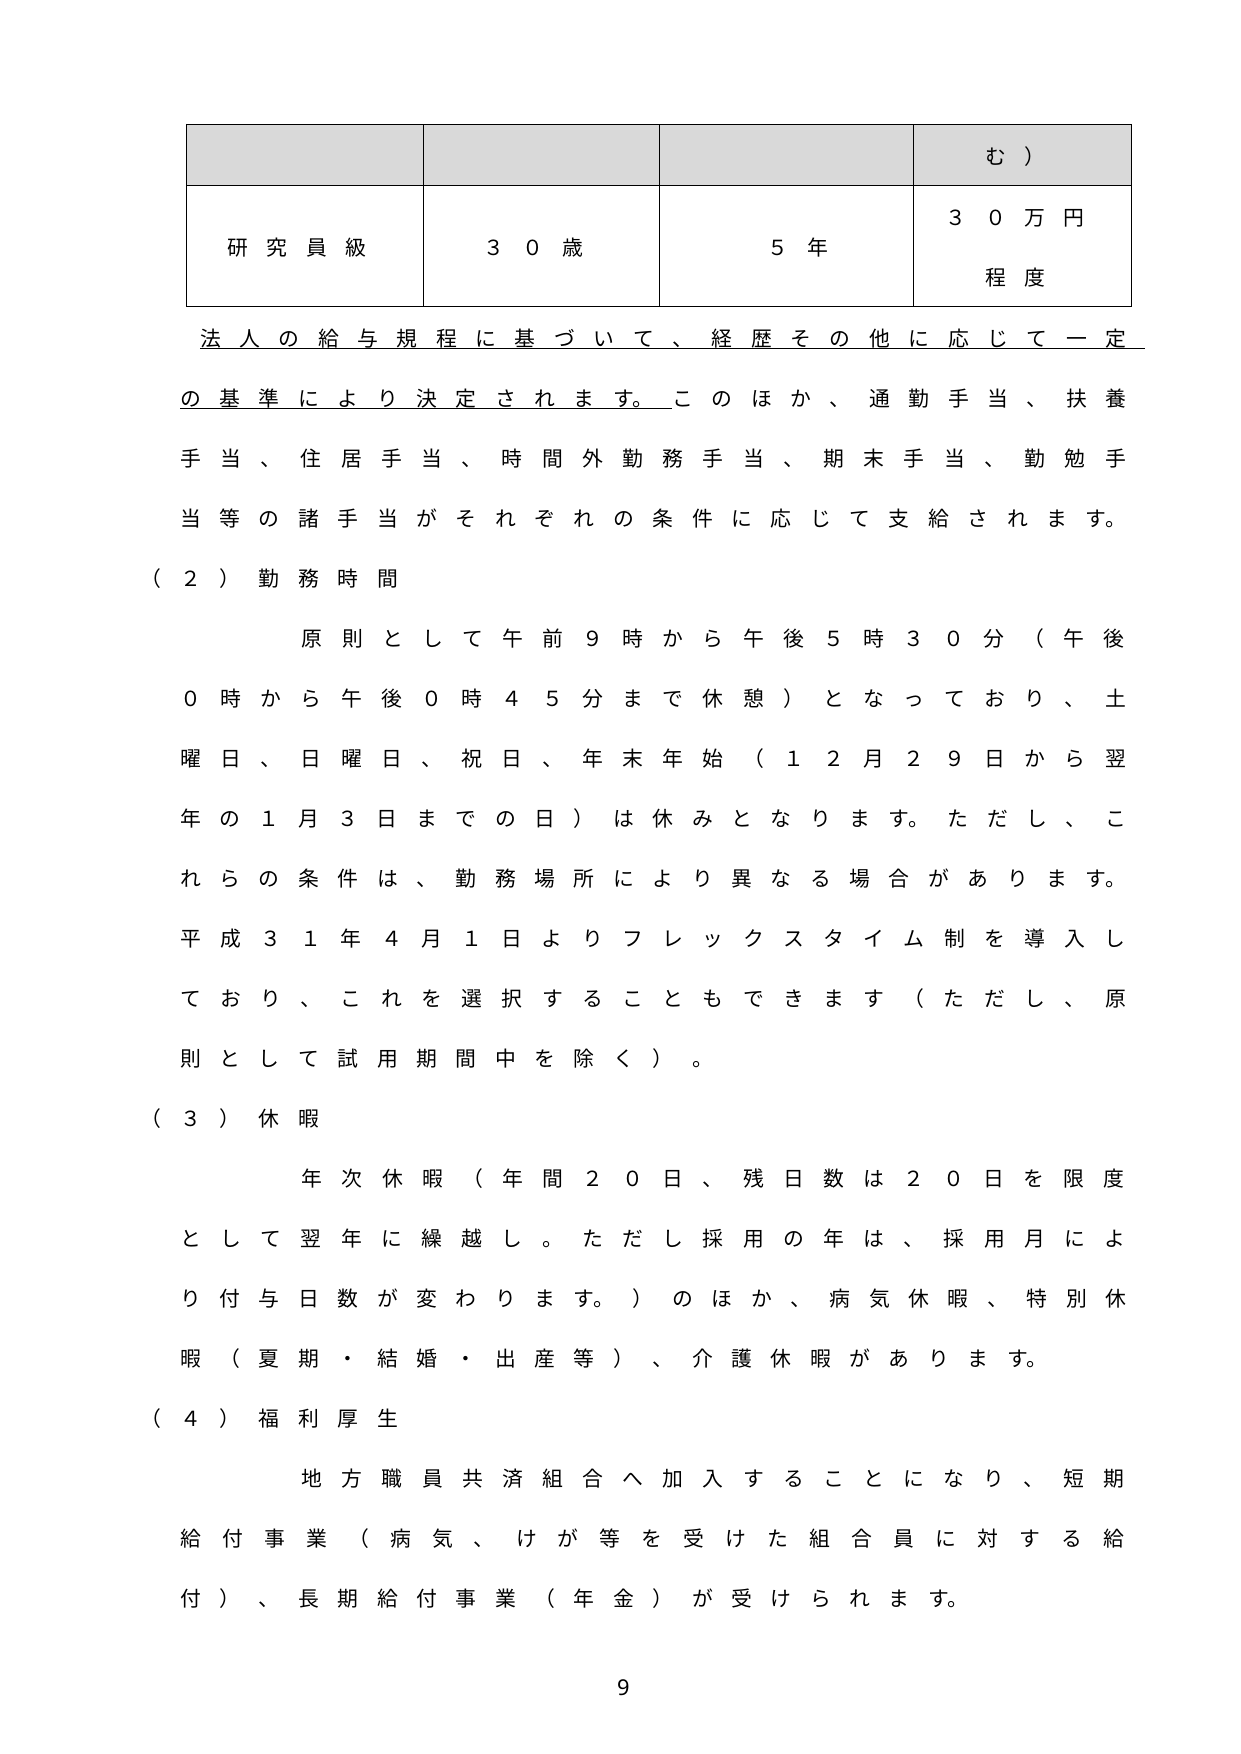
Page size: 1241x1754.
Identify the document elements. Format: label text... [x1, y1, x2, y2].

table_header 採 用 時 年 齢 [424, 125, 659, 185]
table_cell 研究員級 [187, 186, 423, 306]
table_header 月 額 給 与 （地域手当を含む） [914, 125, 1131, 185]
text （３）休暇 [101, 1087, 1145, 1147]
text 法人の給与規程に基づいて、経歴その他に応じて一定の基準により決定されます。このほか、通勤手当、扶養手当、住居手当、時間外勤務手当、期末手当、勤勉手当等の諸手当がそれぞれの条件に応じて支給されます。 [180, 307, 1145, 547]
text （２）勤務時間 [101, 547, 1145, 607]
text 地方職員共済組合へ加入することになり、短期給付事業（病気、けが等を受けた組合員に対する給付）、長期給付事業（年金）が受けられます。 [101, 1447, 1145, 1627]
text 原則として午前９時から午後５時３０分（午後０時から午後０時４５分まで休憩）となっており、土曜日、日曜日、祝日、年末年始（１２月２９日から翌年の１月３日までの日）は休みとなります。ただし、これらの条件は、勤務場所により異なる場合があります。平成３１年４月１日よりフレックスタイム制を導入しており、これを選択することもできます（ただし、原則として試用期間中を除く）。 [101, 607, 1145, 1087]
text （４）福利厚生 [101, 1387, 1145, 1447]
table_cell ３０歳 [424, 186, 659, 306]
table_header 職 階 [187, 125, 423, 185]
table_cell ３０万円程度 [914, 186, 1131, 306]
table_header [660, 125, 913, 185]
table_cell ５年 [660, 186, 913, 306]
text 年次休暇（年間２０日、残日数は２０日を限度として翌年に繰越し。ただし採用の年は、採用月により付与日数が変わります。）のほか、病気休暇、特別休暇（夏期・結婚・出産等）、介護休暇があります。 [101, 1147, 1145, 1387]
